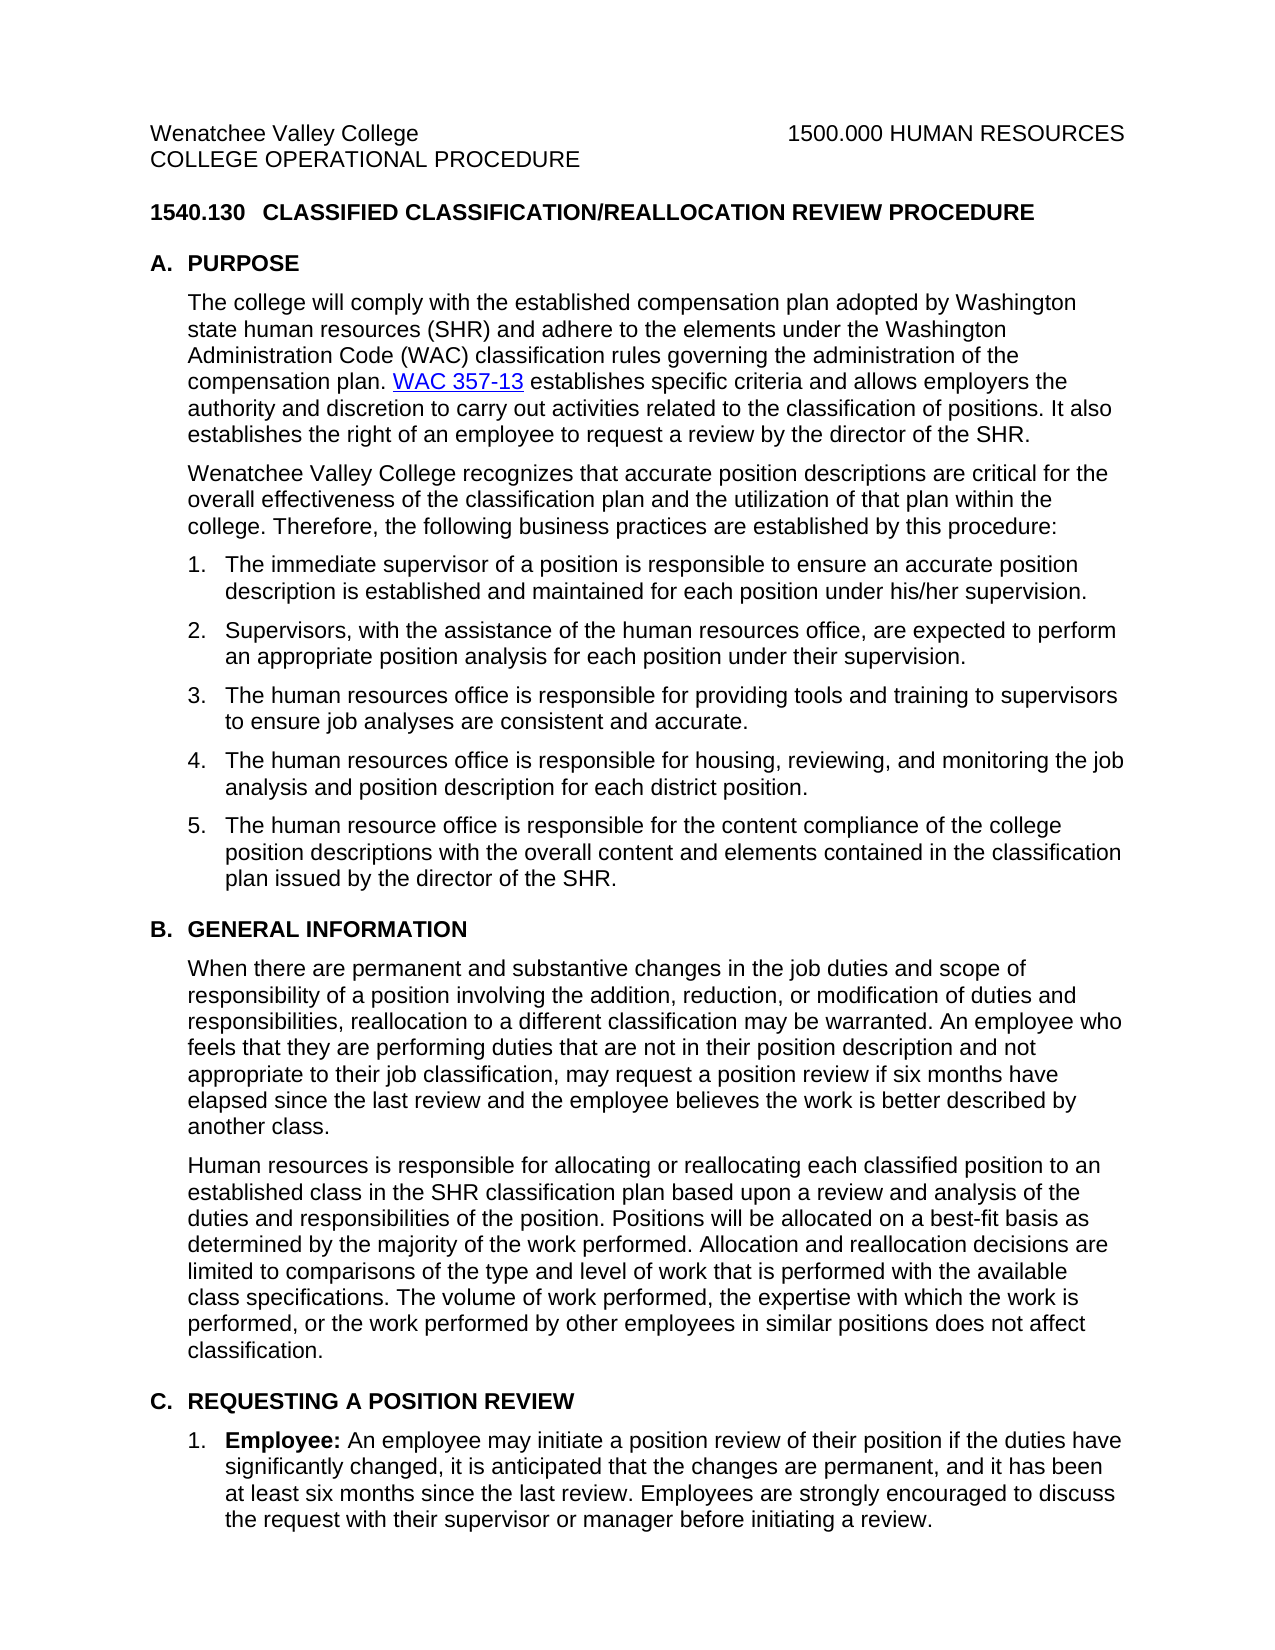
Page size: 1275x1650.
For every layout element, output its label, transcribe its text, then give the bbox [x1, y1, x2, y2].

subtitle B. GENERAL INFORMATION [150, 916, 1125, 943]
text When there are permanent and substantive changes in the job duties and scope of responsibility of a position involving the addition, reduction, or modification of duties and responsibilities, reallocation to a different classification may be warranted. An employee who feels that they are performing duties that are not in their position description and not appropriate to their job classification, may request a position review if six months have elapsed since the last review and the employee believes the work is better described by another class. [187, 955, 1125, 1140]
subtitle C. REQUESTING A POSITION REVIEW [150, 1388, 1125, 1414]
subtitle 1. The immediate supervisor of a position is responsible to ensure an accurate position description is established and maintained for each position under his/her supervision. [187, 551, 1125, 604]
subtitle 1. Employee: An employee may initiate a position review of their position if the duties have significantly changed, it is anticipated that the changes are permanent, and it has been at least six months since the last review. Employees are strongly encouraged to discuss the request with their supervisor or manager before initiating a review. [187, 1427, 1125, 1532]
subtitle 3. The human resources office is responsible for providing tools and training to supervisors to ensure job analyses are consistent and accurate. [187, 682, 1125, 734]
subtitle 4. The human resources office is responsible for housing, reviewing, and monitoring the job analysis and position description for each district position. [187, 747, 1125, 800]
text The college will comply with the established compensation plan adopted by Washington state human resources (SHR) and adhere to the elements under the Washington Administration Code (WAC) classification rules governing the administration of the compensation plan. WAC 357-13 establishes specific criteria and allows employers the authority and discretion to carry out activities related to the classification of positions. It also establishes the right of an employee to request a review by the director of the SHR. [187, 289, 1125, 447]
text Human resources is responsible for allocating or reallocating each classified position to an established class in the SHR classification plan based upon a review and analysis of the duties and responsibilities of the position. Positions will be allocated on a best-fit basis as determined by the majority of the work performed. Allocation and reallocation decisions are limited to comparisons of the type and level of work that is performed with the available class specifications. The volume of work performed, the expertise with which the work is performed, or the work performed by other employees in similar positions does not affect classification. [187, 1152, 1125, 1363]
text Wenatchee Valley College recognizes that accurate position descriptions are critical for the overall effectiveness of the classification plan and the utilization of that plan within the college. Therefore, the following business practices are established by this procedure: [187, 460, 1125, 539]
subtitle A. PURPOSE [150, 250, 1125, 277]
subtitle 2. Supervisors, with the assistance of the human resources office, are expected to perform an appropriate position analysis for each position under their supervision. [187, 617, 1125, 669]
subtitle 1540.130 CLASSIFIED CLASSIFICATION/REALLOCATION REVIEW PROCEDURE [150, 199, 1125, 225]
subtitle 5. The human resource office is responsible for the content compliance of the college position descriptions with the overall content and elements contained in the classification plan issued by the director of the SHR. [187, 812, 1125, 891]
